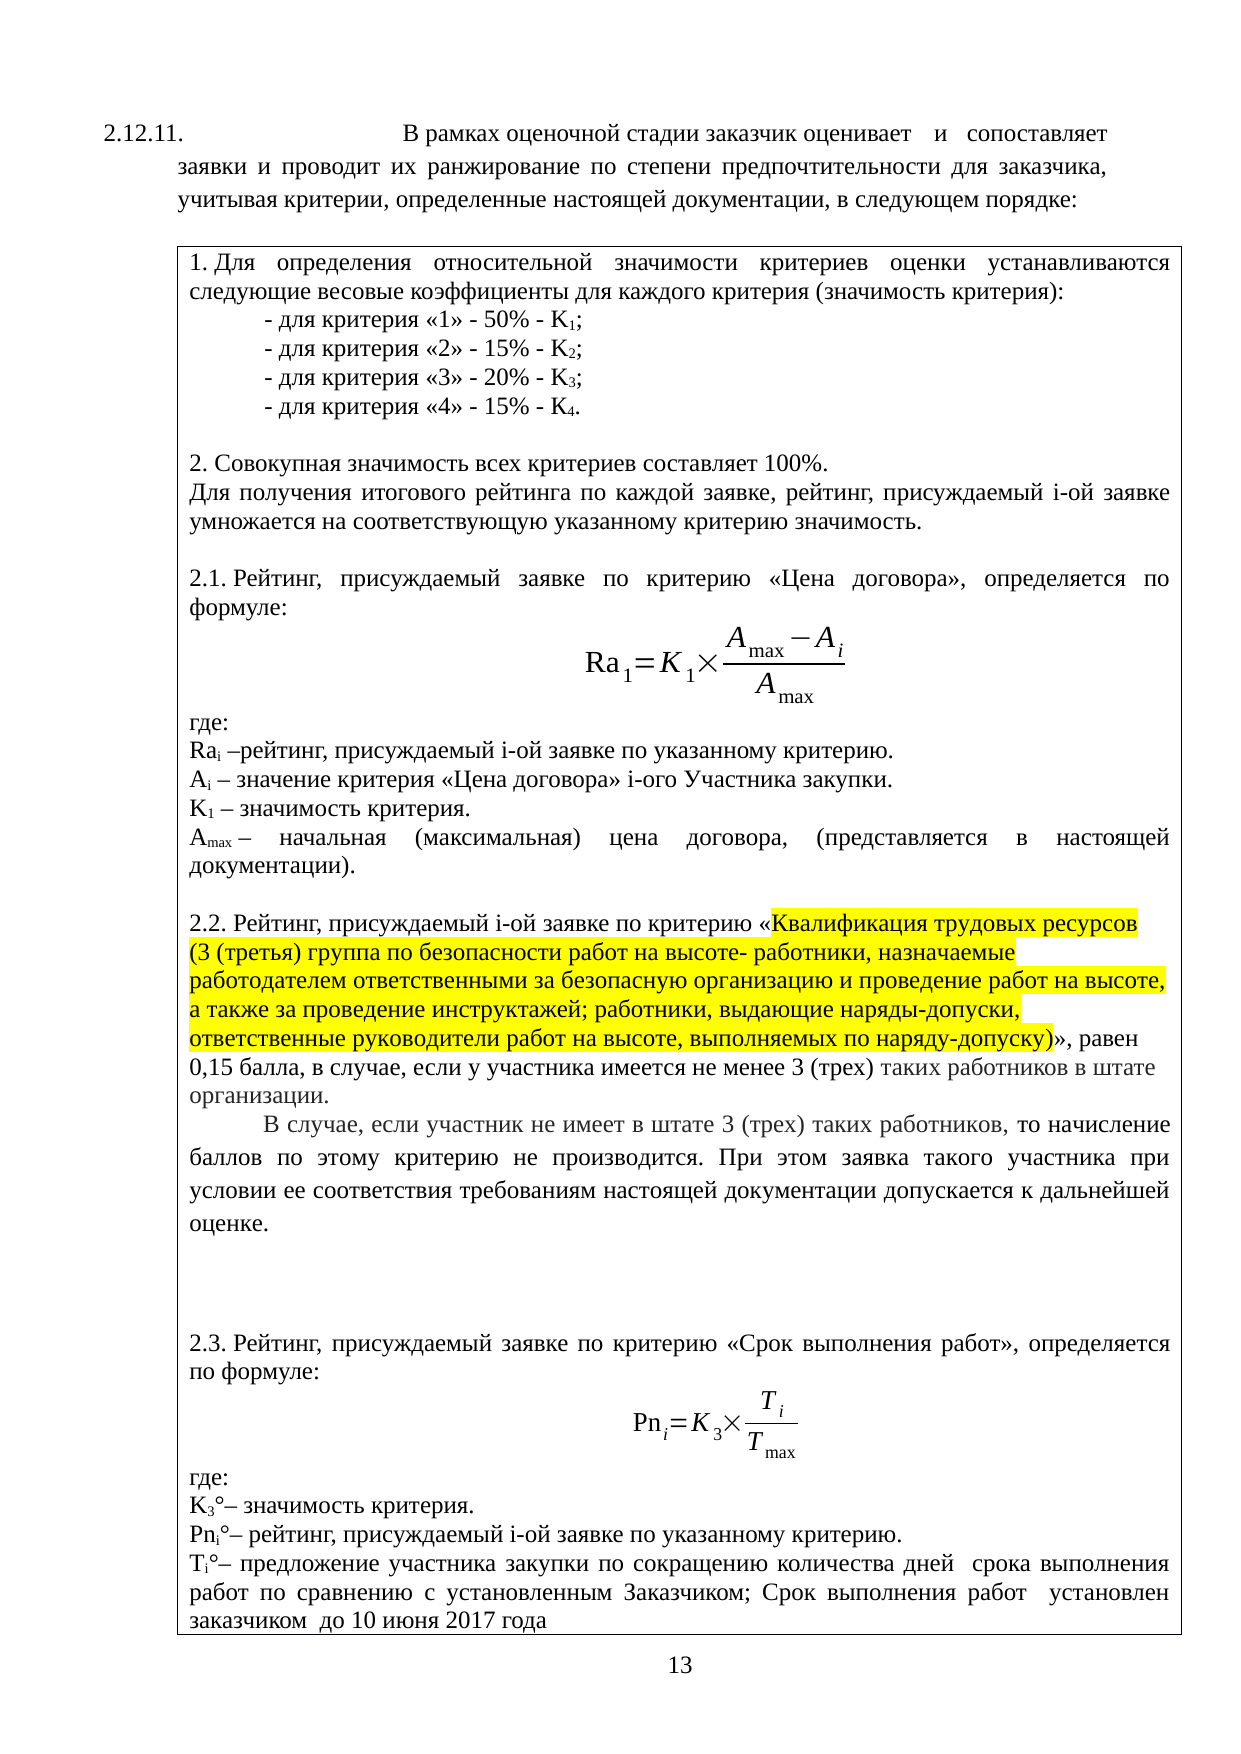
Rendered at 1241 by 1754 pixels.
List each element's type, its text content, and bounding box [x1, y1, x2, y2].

list В рамках оценочной стадии заказчик оценивает и сопоставляет заявки и проводит их ранжирование по степени предпочтительности для заказчика, учитывая критерии, определенные настоящей документации, в следующем порядке: [103, 118, 1107, 213]
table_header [178, 247, 1181, 1634]
